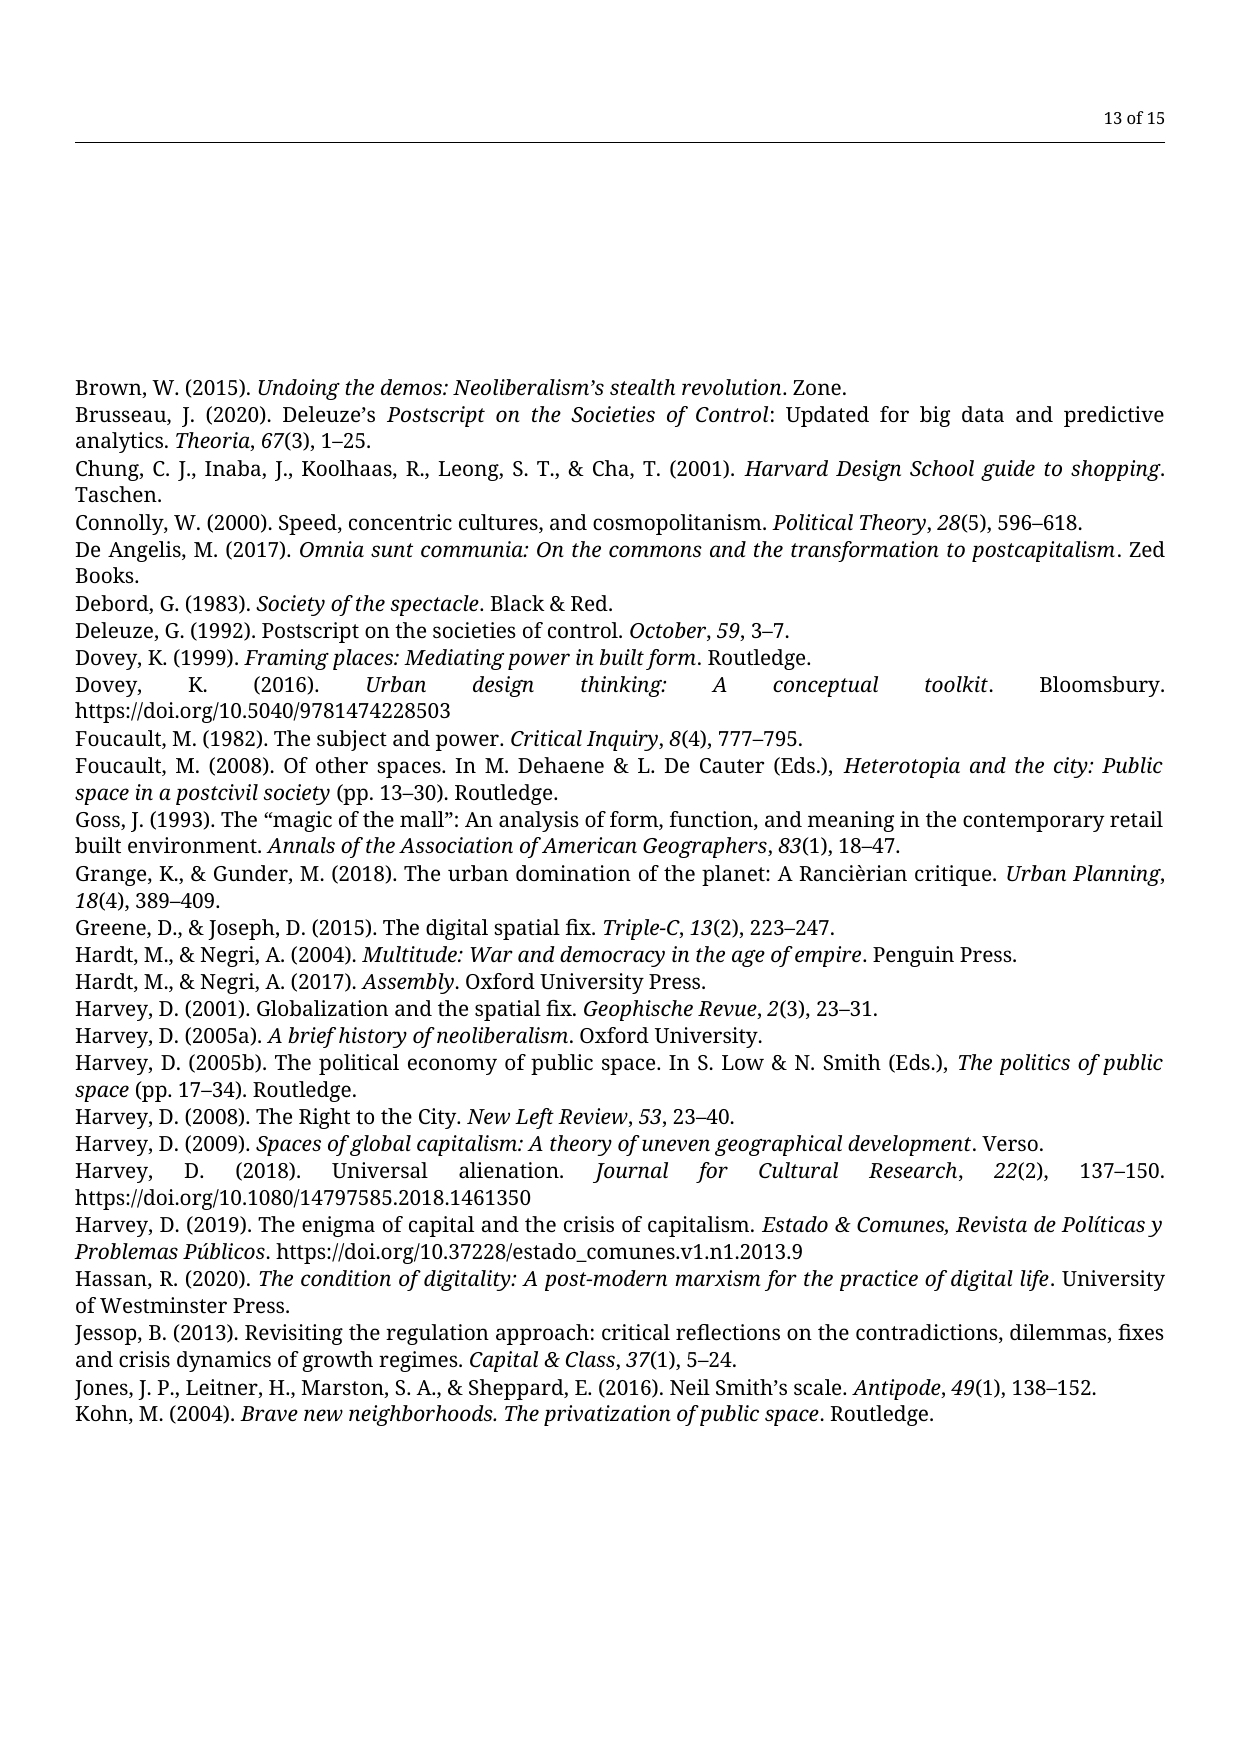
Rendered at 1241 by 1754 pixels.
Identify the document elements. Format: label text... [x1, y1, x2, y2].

text Connolly, W. (2000). Speed, concentric cultures, and cosmopolitanism. Political Theory, 28(5), 596–618. [75, 509, 1165, 536]
text Jessop, B. (2013). Revisiting the regulation approach: critical reflections on the contradictions, dilemmas, fixes and crisis dynamics of growth regimes. Capital & Class, 37(1), 5–24. [75, 1319, 1165, 1373]
text Harvey, D. (2018). Universal alienation. Journal for Cultural Research, 22(2), 137–150. https://doi.org/10.1080/14797585.2018.1461350 [75, 1157, 1165, 1211]
text Harvey, D. (2008). The Right to the City. New Left Review, 53, 23–40. [75, 1103, 1165, 1130]
text Brown, W. (2015). Undoing the demos: Neoliberalism’s stealth revolution. Zone. [75, 374, 1165, 401]
text Harvey, D. (2005a). A brief history of neoliberalism. Oxford University. [75, 1022, 1165, 1049]
text Foucault, M. (2008). Of other spaces. In M. Dehaene & L. De Cauter (Eds.), Heterotopia and the city: Public space in a postcivil society (pp. 13–30). Routledge. [75, 752, 1165, 806]
text Hardt, M., & Negri, A. (2017). Assembly. Oxford University Press. [75, 968, 1165, 995]
text Greene, D., & Joseph, D. (2015). The digital spatial fix. Triple-C, 13(2), 223–247. [75, 914, 1165, 941]
text Jones, J. P., Leitner, H., Marston, S. A., & Sheppard, E. (2016). Neil Smith’s scale. Antipode, 49(1), 138–152. [75, 1373, 1165, 1400]
text Brusseau, J. (2020). Deleuze’s Postscript on the Societies of Control: Updated for big data and predictive analytics. Theoria, 67(3), 1–25. [75, 401, 1165, 455]
text Chung, C. J., Inaba, J., Koolhaas, R., Leong, S. T., & Cha, T. (2001). Harvard Design School guide to shopping. Taschen. [75, 455, 1165, 509]
text Harvey, D. (2019). The enigma of capital and the crisis of capitalism. Estado & Comunes, Revista de Políticas y Problemas Públicos. https://doi.org/10.37228/estado_comunes.v1.n1.2013.9 [75, 1211, 1165, 1265]
text Dovey, K. (1999). Framing places: Mediating power in built form. Routledge. [75, 644, 1165, 671]
text Hardt, M., & Negri, A. (2004). Multitude: War and democracy in the age of empire. Penguin Press. [75, 941, 1165, 968]
text Harvey, D. (2005b). The political economy of public space. In S. Low & N. Smith (Eds.), The politics of public space (pp. 17–34). Routledge. [75, 1049, 1165, 1103]
text Goss, J. (1993). The “magic of the mall”: An analysis of form, function, and meaning in the contemporary retail built environment. Annals of the Association of American Geographers, 83(1), 18–47. [75, 806, 1165, 860]
text Dovey, K. (2016). Urban design thinking: A conceptual toolkit. Bloomsbury. https://doi.org/10.5040/9781474228503 [75, 671, 1165, 725]
text Deleuze, G. (1992). Postscript on the societies of control. October, 59, 3–7. [75, 617, 1165, 644]
text Harvey, D. (2001). Globalization and the spatial fix. Geophische Revue, 2(3), 23–31. [75, 995, 1165, 1022]
text Foucault, M. (1982). The subject and power. Critical Inquiry, 8(4), 777–795. [75, 725, 1165, 752]
text Hassan, R. (2020). The condition of digitality: A post-modern marxism for the practice of digital life. University of Westminster Press. [75, 1265, 1165, 1319]
text Harvey, D. (2009). Spaces of global capitalism: A theory of uneven geographical development. Verso. [75, 1130, 1165, 1157]
text De Angelis, M. (2017). Omnia sunt communia: On the commons and the transformation to postcapitalism. Zed Books. [75, 536, 1165, 590]
text Grange, K., & Gunder, M. (2018). The urban domination of the planet: A Rancièrian critique. Urban Planning, 18(4), 389–409. [75, 860, 1165, 914]
text Debord, G. (1983). Society of the spectacle. Black & Red. [75, 590, 1165, 617]
text Kohn, M. (2004). Brave new neighborhoods. The privatization of public space. Routledge. [75, 1400, 1165, 1427]
